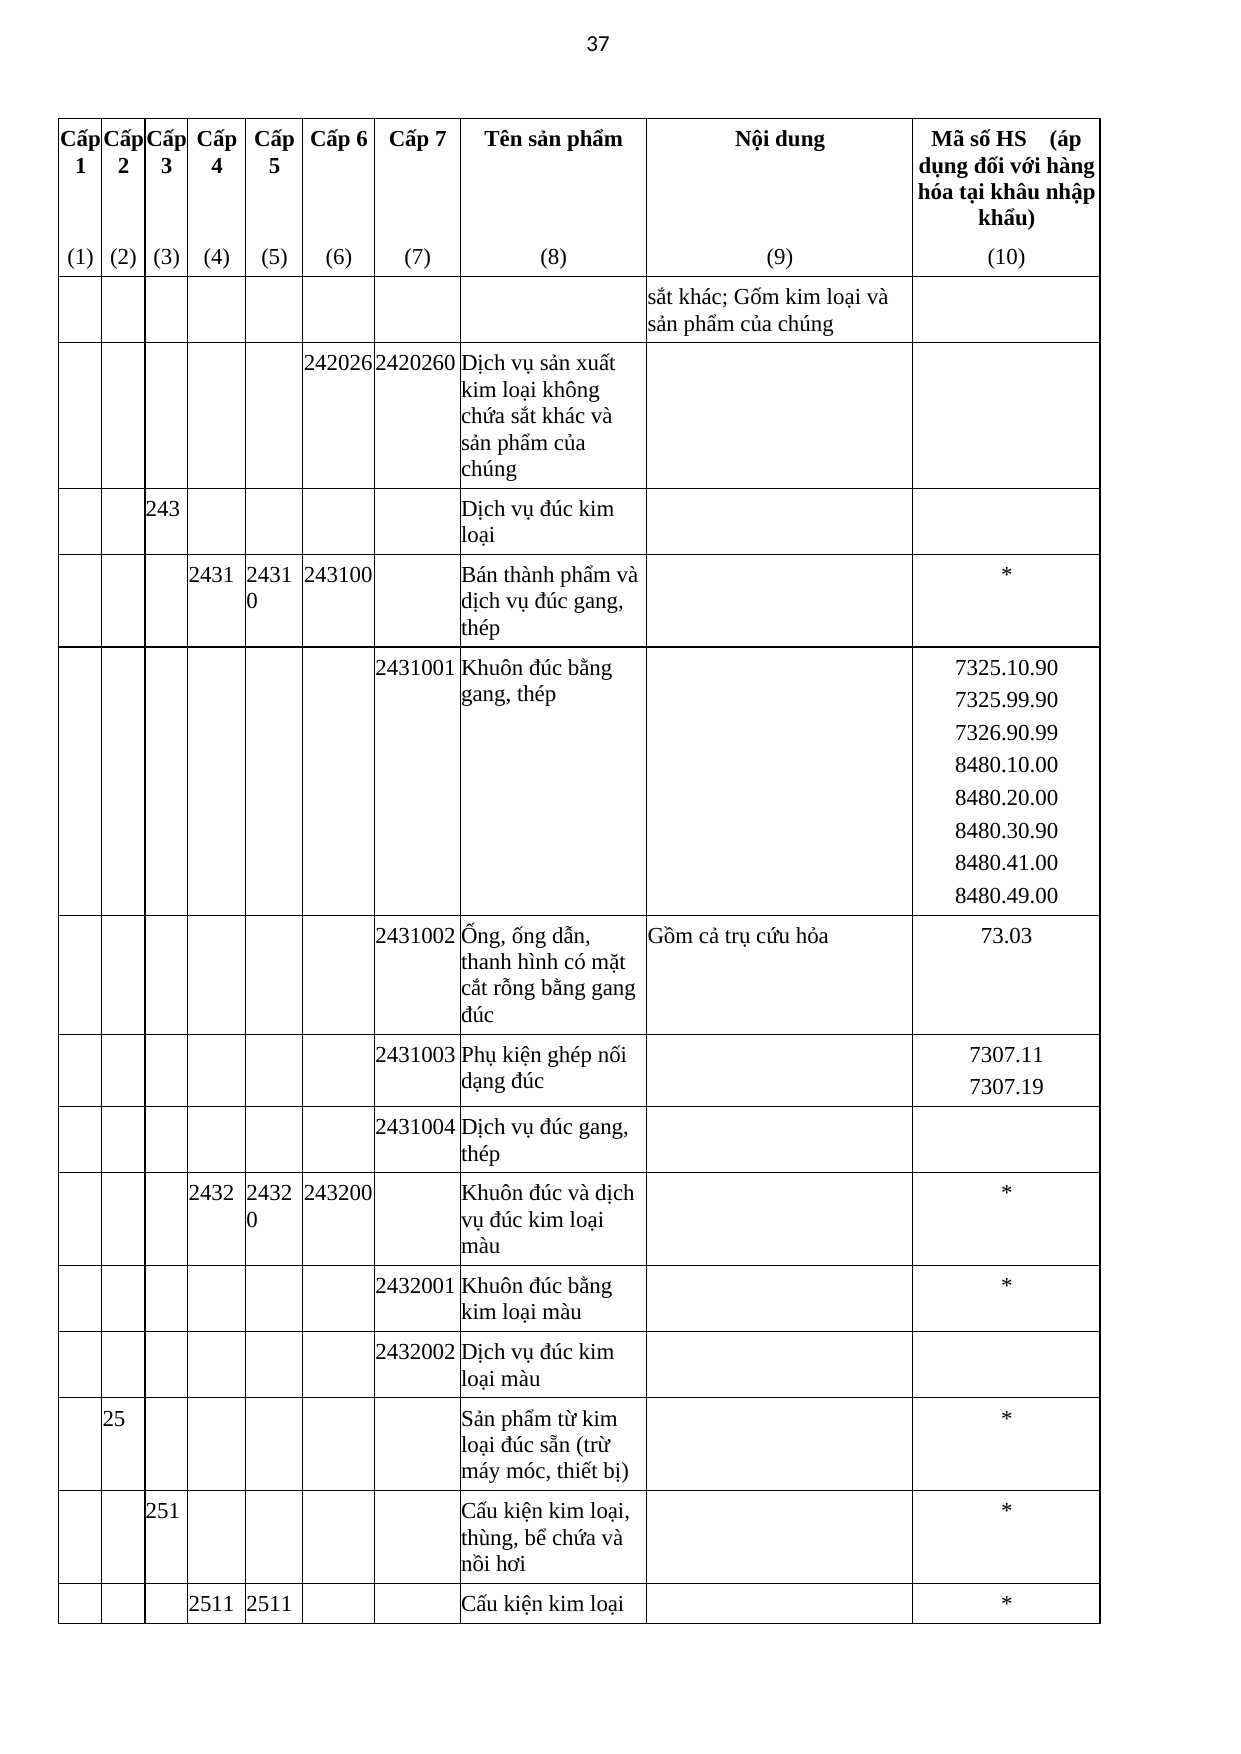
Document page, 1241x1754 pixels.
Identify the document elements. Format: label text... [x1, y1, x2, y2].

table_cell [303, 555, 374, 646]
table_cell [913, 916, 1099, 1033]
table_header Cấp 3 [146, 119, 187, 237]
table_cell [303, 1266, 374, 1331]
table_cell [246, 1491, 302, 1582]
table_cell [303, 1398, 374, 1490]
table_cell (8) [461, 237, 646, 276]
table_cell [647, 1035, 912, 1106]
table_header Cấp 4 [188, 119, 245, 237]
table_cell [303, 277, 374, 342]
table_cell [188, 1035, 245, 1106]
table_cell (3) [146, 237, 187, 276]
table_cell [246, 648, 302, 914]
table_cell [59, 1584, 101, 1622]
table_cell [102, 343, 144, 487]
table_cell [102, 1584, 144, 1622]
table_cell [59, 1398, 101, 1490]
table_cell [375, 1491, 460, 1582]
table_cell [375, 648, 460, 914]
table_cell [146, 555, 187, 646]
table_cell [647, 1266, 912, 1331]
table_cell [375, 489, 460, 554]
table_header Cấp 1 [59, 119, 101, 237]
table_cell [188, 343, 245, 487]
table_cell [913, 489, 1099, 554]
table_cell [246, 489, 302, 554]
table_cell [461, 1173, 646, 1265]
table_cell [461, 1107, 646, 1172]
table_cell (1) [59, 237, 101, 276]
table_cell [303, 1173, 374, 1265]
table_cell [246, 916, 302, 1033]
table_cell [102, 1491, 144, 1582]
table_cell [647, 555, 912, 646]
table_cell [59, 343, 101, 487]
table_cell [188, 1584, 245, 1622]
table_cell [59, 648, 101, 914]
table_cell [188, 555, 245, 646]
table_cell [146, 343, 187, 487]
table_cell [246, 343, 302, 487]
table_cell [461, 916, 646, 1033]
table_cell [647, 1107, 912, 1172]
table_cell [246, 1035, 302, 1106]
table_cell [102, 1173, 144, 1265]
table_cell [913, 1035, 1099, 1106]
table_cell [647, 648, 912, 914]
table_header Cấp 6 [303, 119, 374, 237]
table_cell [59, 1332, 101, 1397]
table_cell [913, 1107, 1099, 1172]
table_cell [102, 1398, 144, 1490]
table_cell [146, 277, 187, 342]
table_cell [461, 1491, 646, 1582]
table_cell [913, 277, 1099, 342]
table_cell (10) [913, 237, 1099, 276]
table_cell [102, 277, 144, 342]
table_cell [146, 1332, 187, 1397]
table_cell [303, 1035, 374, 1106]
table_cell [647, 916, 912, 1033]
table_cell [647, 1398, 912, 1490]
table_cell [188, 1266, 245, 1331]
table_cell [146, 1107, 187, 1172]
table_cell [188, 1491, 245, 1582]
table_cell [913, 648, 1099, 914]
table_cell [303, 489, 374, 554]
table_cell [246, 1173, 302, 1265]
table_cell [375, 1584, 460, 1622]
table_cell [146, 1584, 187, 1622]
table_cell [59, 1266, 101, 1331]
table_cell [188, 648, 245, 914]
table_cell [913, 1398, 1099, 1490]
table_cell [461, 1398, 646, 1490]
table_cell (4) [188, 237, 245, 276]
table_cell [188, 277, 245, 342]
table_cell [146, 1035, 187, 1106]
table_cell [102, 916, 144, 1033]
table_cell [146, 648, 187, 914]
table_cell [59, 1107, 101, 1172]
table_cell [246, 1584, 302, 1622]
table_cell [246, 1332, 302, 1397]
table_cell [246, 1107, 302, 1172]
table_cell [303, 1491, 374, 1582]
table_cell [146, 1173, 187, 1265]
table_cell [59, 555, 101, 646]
table_header Nội dung [647, 119, 912, 237]
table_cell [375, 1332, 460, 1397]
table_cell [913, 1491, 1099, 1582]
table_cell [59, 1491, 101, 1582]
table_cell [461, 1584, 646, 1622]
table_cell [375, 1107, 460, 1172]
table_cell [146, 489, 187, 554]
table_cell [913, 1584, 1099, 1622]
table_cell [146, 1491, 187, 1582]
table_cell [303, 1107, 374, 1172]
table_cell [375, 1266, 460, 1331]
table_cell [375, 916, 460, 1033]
table_cell (2) [102, 237, 144, 276]
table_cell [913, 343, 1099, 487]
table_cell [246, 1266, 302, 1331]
table_header Tên sản phẩm [461, 119, 646, 237]
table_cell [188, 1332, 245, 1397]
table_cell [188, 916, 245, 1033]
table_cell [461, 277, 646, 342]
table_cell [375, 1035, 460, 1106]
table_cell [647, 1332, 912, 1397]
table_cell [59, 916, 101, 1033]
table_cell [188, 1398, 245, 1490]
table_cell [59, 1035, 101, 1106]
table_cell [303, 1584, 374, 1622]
table_cell (5) [246, 237, 302, 276]
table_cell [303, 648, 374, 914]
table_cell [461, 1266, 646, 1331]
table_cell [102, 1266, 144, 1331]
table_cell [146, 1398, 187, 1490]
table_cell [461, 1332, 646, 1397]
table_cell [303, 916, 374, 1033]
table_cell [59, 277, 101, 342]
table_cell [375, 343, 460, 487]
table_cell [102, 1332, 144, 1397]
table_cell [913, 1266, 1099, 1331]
table_header Cấp 5 [246, 119, 302, 237]
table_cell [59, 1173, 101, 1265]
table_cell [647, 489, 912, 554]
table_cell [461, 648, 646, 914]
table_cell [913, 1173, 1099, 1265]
table_cell (9) [647, 237, 912, 276]
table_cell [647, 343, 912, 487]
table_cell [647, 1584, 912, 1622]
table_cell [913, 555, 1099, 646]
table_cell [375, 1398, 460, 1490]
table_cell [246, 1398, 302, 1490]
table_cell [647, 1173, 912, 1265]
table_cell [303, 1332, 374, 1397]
table_header Mã số HS (áp dụng đối với hàng hóa tại khâu nhập khẩu) [913, 119, 1099, 237]
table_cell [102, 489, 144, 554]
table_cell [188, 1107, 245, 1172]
table_header Cấp 2 [102, 119, 144, 237]
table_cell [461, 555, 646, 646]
table_header Cấp 7 [375, 119, 460, 237]
table_cell (6) [303, 237, 374, 276]
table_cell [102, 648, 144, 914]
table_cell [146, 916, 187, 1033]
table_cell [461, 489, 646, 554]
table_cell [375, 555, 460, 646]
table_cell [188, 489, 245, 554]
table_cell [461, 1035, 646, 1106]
table_cell (7) [375, 237, 460, 276]
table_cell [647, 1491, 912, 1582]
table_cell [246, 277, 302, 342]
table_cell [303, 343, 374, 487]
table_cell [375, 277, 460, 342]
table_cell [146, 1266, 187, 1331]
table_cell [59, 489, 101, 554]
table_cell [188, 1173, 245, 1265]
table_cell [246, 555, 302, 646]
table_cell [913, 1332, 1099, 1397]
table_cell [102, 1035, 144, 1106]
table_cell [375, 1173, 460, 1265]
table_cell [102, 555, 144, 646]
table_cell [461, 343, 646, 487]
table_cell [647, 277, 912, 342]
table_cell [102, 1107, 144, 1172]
